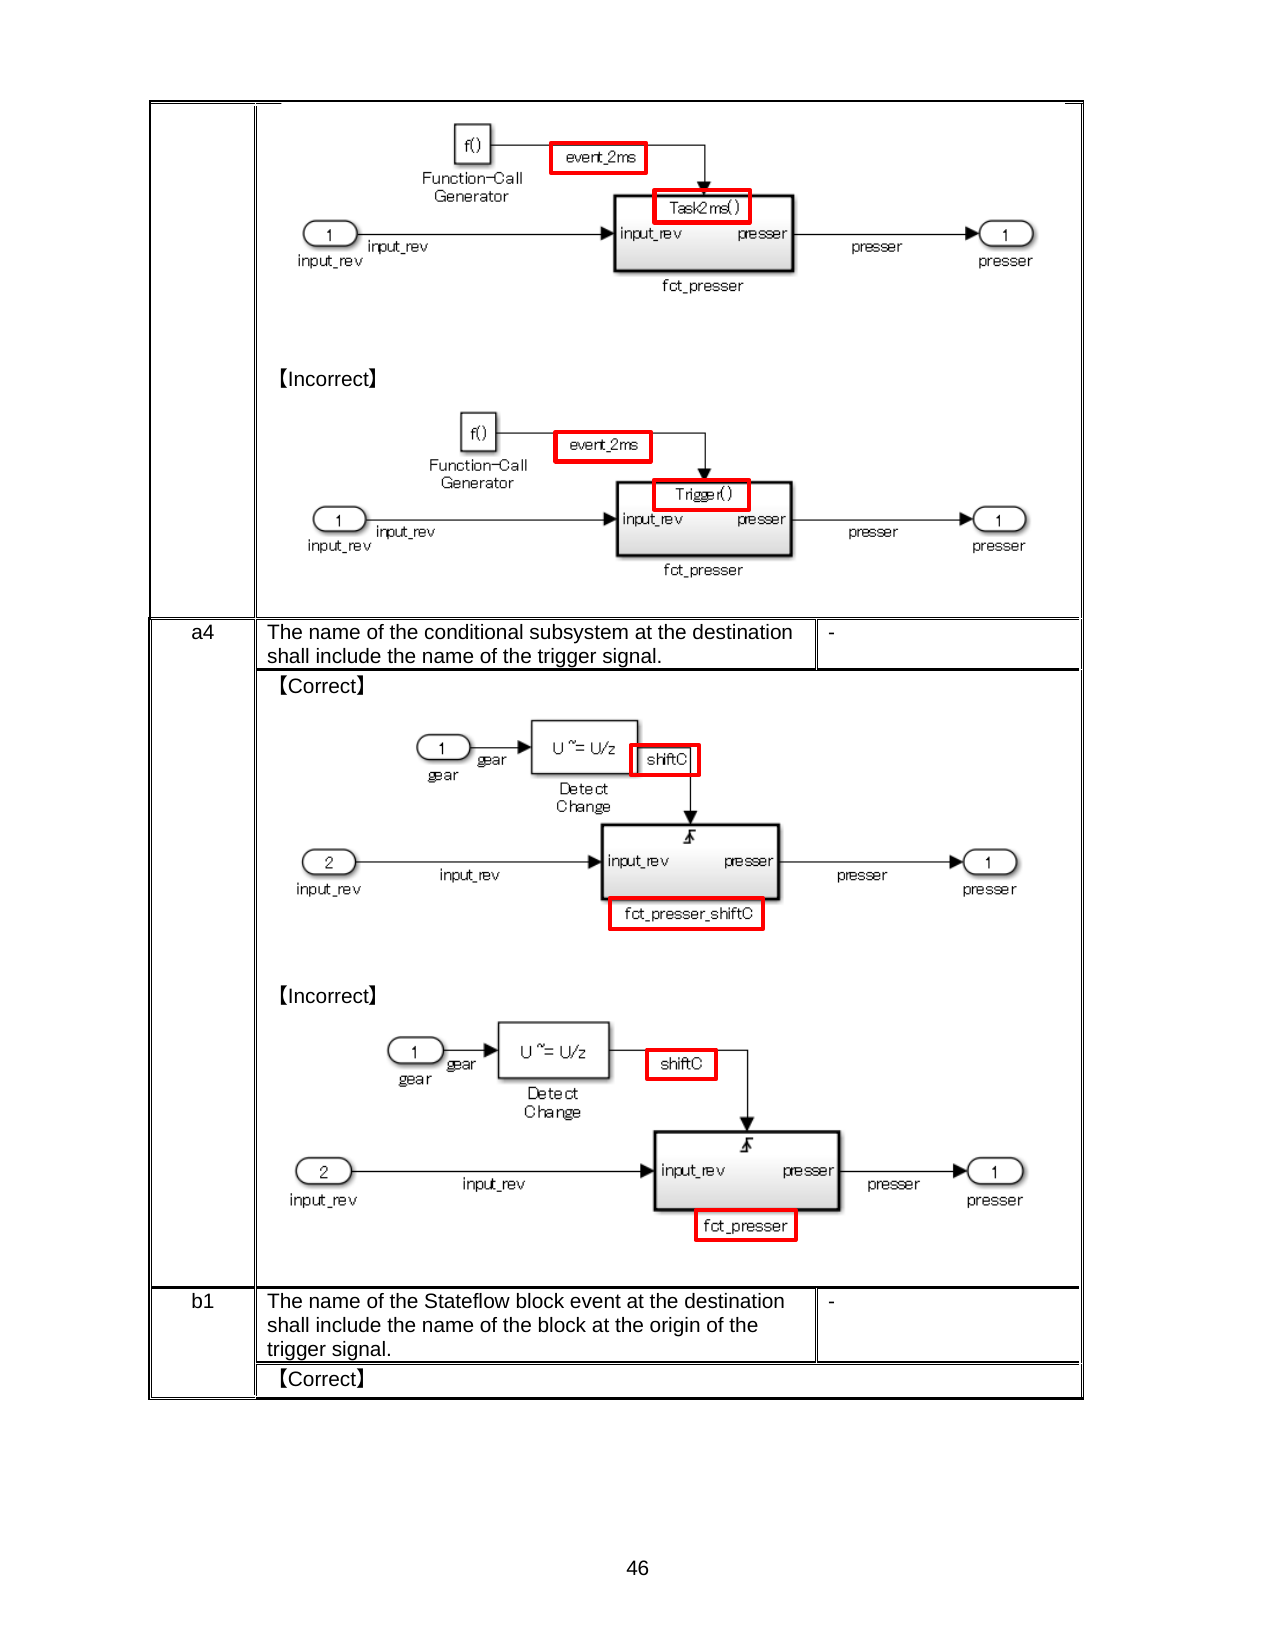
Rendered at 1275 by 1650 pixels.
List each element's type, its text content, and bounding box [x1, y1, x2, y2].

table_cell - [817, 617, 1082, 668]
table_cell The name of the Stateflow block event at the destination shall include the name of the block at the origin of the trigger signal. [257, 1289, 815, 1361]
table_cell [256, 1361, 1081, 1397]
table_cell 【Correct】 【Incorrect】 [257, 668, 1082, 1286]
table_cell a4 [152, 620, 254, 1286]
picture [281, 1010, 1065, 1286]
table_cell The name of the conditional subsystem at the destination shall include the name of the trigger signal. [257, 620, 815, 668]
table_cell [256, 104, 1081, 617]
picture [281, 392, 1065, 617]
table_cell - [818, 1286, 1081, 1361]
picture [281, 699, 1065, 958]
picture [281, 103, 1065, 340]
table_cell b1 [152, 1289, 256, 1397]
